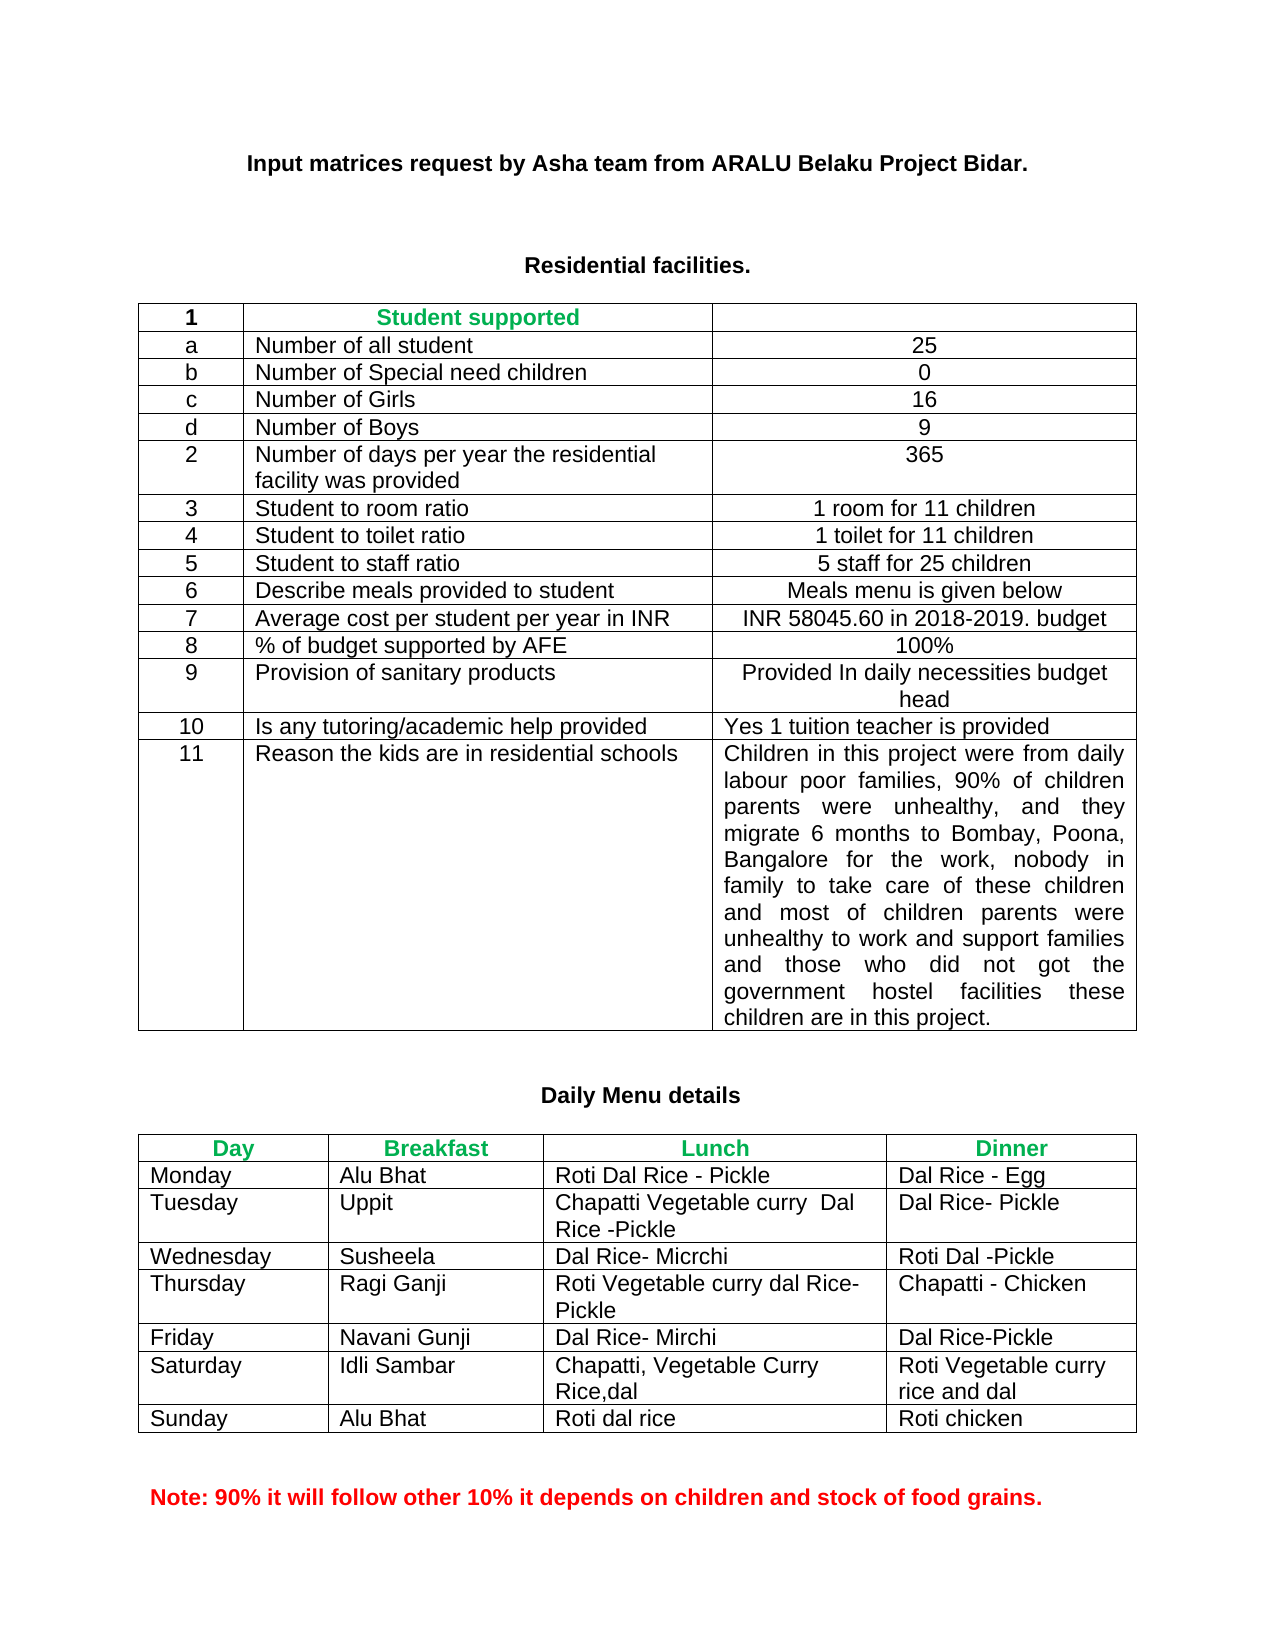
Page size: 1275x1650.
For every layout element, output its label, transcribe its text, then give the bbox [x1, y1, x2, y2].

table_cell 4 [139, 522, 243, 549]
table_header 1 [139, 304, 243, 331]
table_header Day [139, 1135, 328, 1161]
table_cell Chapatti Vegetable curry Dal Rice -Pickle [544, 1189, 886, 1242]
table_cell 9 [139, 659, 243, 712]
table_cell Average cost per student per year in INR [244, 605, 712, 631]
table_cell d [139, 414, 243, 440]
table_cell 9 [713, 414, 1136, 440]
table_cell 0 [713, 359, 1136, 385]
table_cell 5 staff for 25 children [713, 550, 1136, 576]
table_cell Alu Bhat [329, 1162, 543, 1188]
table_cell Number of Girls [244, 386, 712, 413]
table_cell Chapatti, Vegetable Curry Rice,dal [544, 1352, 886, 1404]
table_cell Dal Rice- Micrchi [544, 1243, 886, 1269]
table_cell Uppit [329, 1189, 543, 1242]
table_cell Provided In daily necessities budget head [713, 659, 1136, 712]
table_cell 3 [139, 495, 243, 521]
table_cell Number of Boys [244, 414, 712, 440]
table_cell 2 [139, 441, 243, 494]
table_cell Alu Bhat [329, 1405, 543, 1432]
table_cell Monday [139, 1162, 328, 1188]
table_cell 7 [139, 605, 243, 631]
table_cell Roti Vegetable curry dal Rice- Pickle [544, 1270, 886, 1323]
table_header Breakfast [329, 1135, 543, 1161]
table_cell Roti chicken [887, 1405, 1136, 1432]
table_cell 16 [713, 386, 1136, 413]
table_cell c [139, 386, 243, 413]
table_cell Ragi Ganji [329, 1270, 543, 1323]
table_cell Dal Rice-Pickle [887, 1324, 1136, 1351]
table_cell Friday [139, 1324, 328, 1351]
table_header Student supported [244, 304, 712, 331]
table_cell Roti Dal Rice - Pickle [544, 1162, 886, 1188]
table_header Dinner [887, 1135, 1136, 1161]
table_cell 8 [139, 632, 243, 658]
table_cell Roti Dal -Pickle [887, 1243, 1136, 1269]
table_cell Dal Rice - Egg [887, 1162, 1136, 1188]
table_cell Reason the kids are in residential schools [244, 740, 712, 1030]
table_cell 5 [139, 550, 243, 576]
table_cell Number of days per year the residential facility was provided [244, 441, 712, 494]
table_cell Wednesday [139, 1243, 328, 1269]
table_cell a [139, 332, 243, 358]
table_cell Chapatti - Chicken [887, 1270, 1136, 1323]
table_cell INR 58045.60 in 2018-2019. budget [713, 605, 1136, 631]
table_cell 6 [139, 577, 243, 603]
table_cell Is any tutoring/academic help provided [244, 713, 712, 739]
table_cell 100% [713, 632, 1136, 658]
table_cell Idli Sambar [329, 1352, 543, 1404]
table_cell Number of all student [244, 332, 712, 358]
table_cell Dal Rice- Mirchi [544, 1324, 886, 1351]
table_cell Roti Vegetable curry rice and dal [887, 1352, 1136, 1404]
table_cell Provision of sanitary products [244, 659, 712, 712]
table_cell Yes 1 tuition teacher is provided [713, 713, 1136, 739]
table_cell Dal Rice- Pickle [887, 1189, 1136, 1242]
table_cell Children in this project were from daily labour poor families, 90% of children parents were unhealthy, and they migrate 6 months to Bombay, Poona, Bangalore for the work, nobody in family to take care of these children and most of children parents were unhealthy to work and support families and those who did not got the government hostel facilities these children are in this project. [713, 740, 1136, 1030]
table_cell 365 [713, 441, 1136, 494]
text Residential facilities. [150, 252, 1125, 278]
table_cell % of budget supported by AFE [244, 632, 712, 658]
table_cell Student to staff ratio [244, 550, 712, 576]
table_cell Student to room ratio [244, 495, 712, 521]
table_cell Student to toilet ratio [244, 522, 712, 549]
text Daily Menu details [150, 1082, 1125, 1109]
table_header [713, 304, 1136, 331]
table_cell Saturday [139, 1352, 328, 1404]
table_cell b [139, 359, 243, 385]
table_cell Navani Gunji [329, 1324, 543, 1351]
table_cell 1 room for 11 children [713, 495, 1136, 521]
table_header Lunch [544, 1135, 886, 1161]
table_cell Thursday [139, 1270, 328, 1323]
text Input matrices request by Asha team from ARALU Belaku Project Bidar. [150, 150, 1125, 176]
table_cell Describe meals provided to student [244, 577, 712, 603]
table_cell Tuesday [139, 1189, 328, 1242]
table_cell Roti dal rice [544, 1405, 886, 1432]
table_cell Susheela [329, 1243, 543, 1269]
table_cell Number of Special need children [244, 359, 712, 385]
table_cell Sunday [139, 1405, 328, 1432]
table_cell 10 [139, 713, 243, 739]
table_cell Meals menu is given below [713, 577, 1136, 603]
table_cell 1 toilet for 11 children [713, 522, 1136, 549]
text Note: 90% it will follow other 10% it depends on children and stock of food grains. [150, 1484, 1125, 1510]
table_cell 11 [139, 740, 243, 1030]
table_cell 25 [713, 332, 1136, 358]
